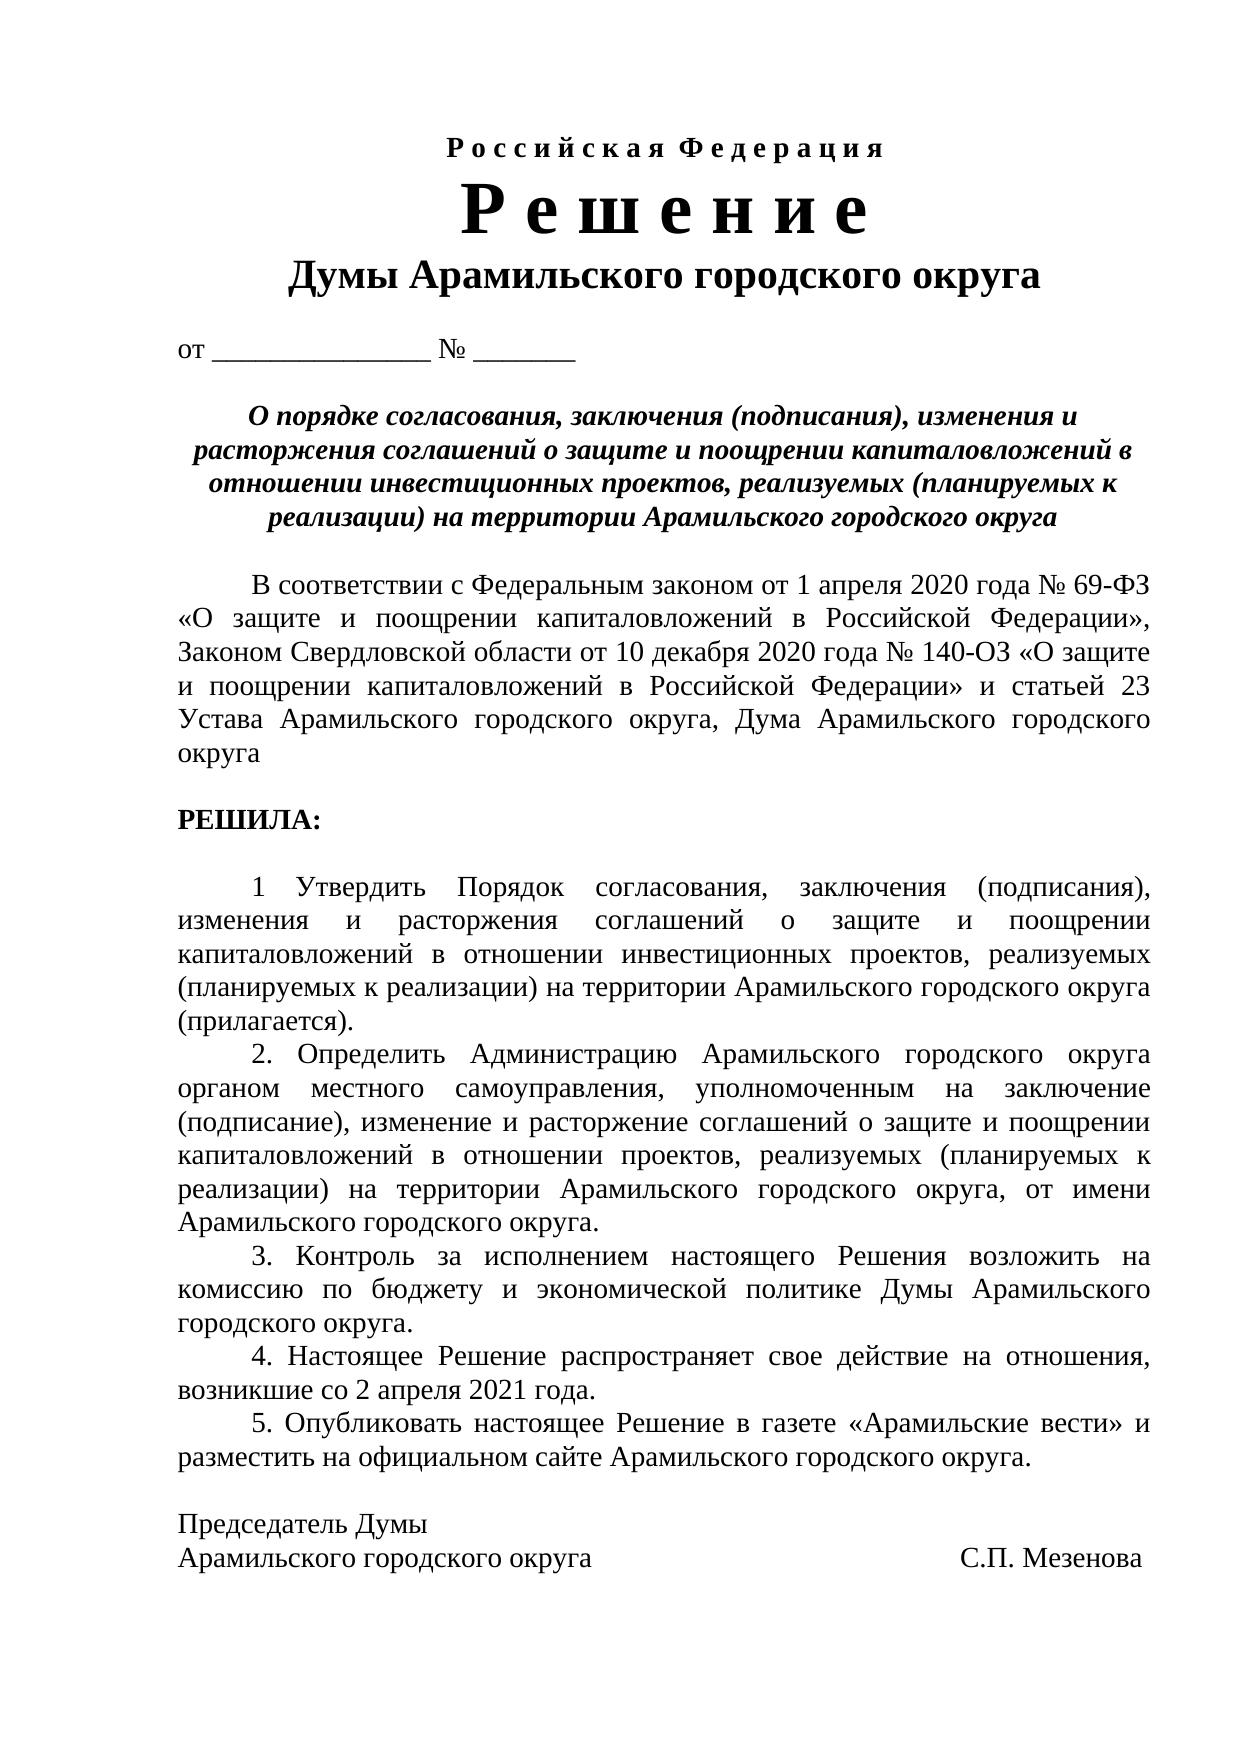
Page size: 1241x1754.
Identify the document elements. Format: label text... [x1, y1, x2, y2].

text Арамильского городского округа С.П. Мезенова [177, 1540, 1152, 1573]
text Думы Арамильского городского округа [177, 250, 1152, 298]
text Р о с с и й с к а я Ф е д е р а ц и я [177, 130, 1152, 163]
text 5. Опубликовать настоящее Решение в газете «Арамильские вести» и разместить на официальном сайте Арамильского городского округа. [177, 1406, 1152, 1473]
text 2. Определить Администрацию Арамильского городского округа органом местного самоуправления, уполномоченным на заключение (подписание), изменение и расторжение соглашений о защите и поощрении капиталовложений в отношении проектов, реализуемых (планируемых к реализации) на территории Арамильского городского округа, от имени Арамильского городского округа. [177, 1037, 1152, 1238]
text РЕШИЛА: [177, 802, 1152, 835]
text Председатель Думы [177, 1506, 1152, 1540]
text 4. Настоящее Решение распространяет свое действие на отношения, возникшие cо 2 апреля 2021 года. [177, 1338, 1152, 1406]
text 3. Контроль за исполнением настоящего Решения возложить на комиссию по бюджету и экономической политике Думы Арамильского городского округа. [177, 1238, 1152, 1338]
text 1 Утвердить Порядок согласования, заключения (подписания), изменения и расторжения соглашений о защите и поощрении капиталовложений в отношении инвестиционных проектов, реализуемых (планируемых к реализации) на территории Арамильского городского округа (прилагается). [177, 869, 1152, 1037]
text Р е ш е н и е [177, 163, 1152, 250]
title О порядке согласования, заключения (подписания), изменения и расторжения соглашений о защите и поощрении капиталовложений в отношении инвестиционных проектов, реализуемых (планируемых к реализации) на территории Арамильского городского округа [177, 398, 1152, 532]
text В соответствии с Федеральным законом от 1 апреля 2020 года № 69-ФЗ «О защите и поощрении капиталовложений в Российской Федерации», Законом Свердловской области от 10 декабря 2020 года № 140-ОЗ «О защите и поощрении капиталовложений в Российской Федерации» и статьей 23 Устава Арамильского городского округа, Дума Арамильского городского округа [177, 567, 1152, 768]
text от _______________ № _______ [177, 331, 1152, 365]
